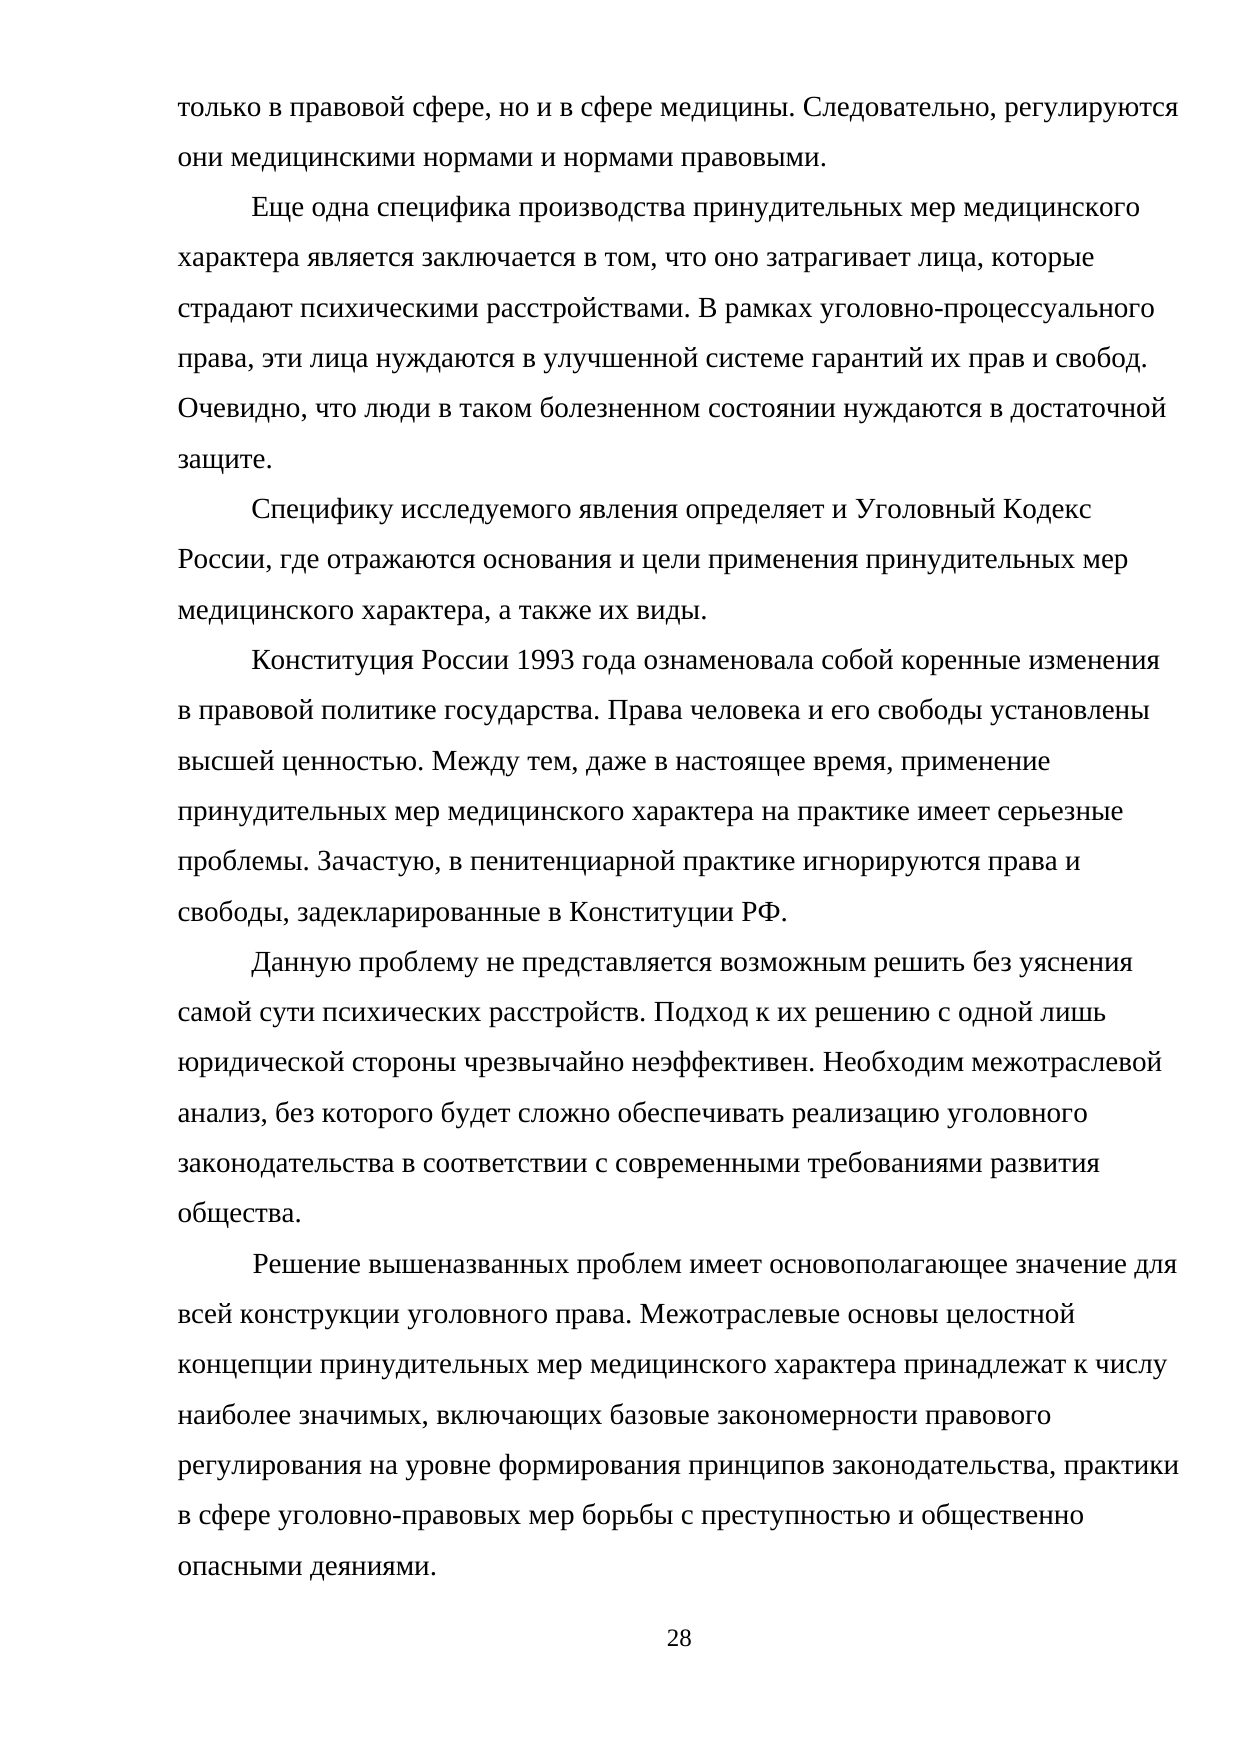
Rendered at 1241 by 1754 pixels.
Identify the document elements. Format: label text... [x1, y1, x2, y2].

text Еще одна специфика производства принудительных мер медицинского характера является заключается в том, что оно затрагивает лица, которые страдают психическими расстройствами. В рамках уголовно-процессуального права, эти лица нуждаются в улучшенной системе гарантий их прав и свобод. Очевидно, что люди в таком болезненном состоянии нуждаются в достаточной защите. [177, 189, 1181, 474]
text Конституция России 1993 года ознаменовала собой коренные изменения в правовой политике государства. Права человека и его свободы установлены высшей ценностью. Между тем, даже в настоящее время, применение принудительных мер медицинского характера на практике имеет серьезные проблемы. Зачастую, в пенитенциарной практике игнорируются права и свободы, задекларированные в Конституции РФ. [177, 642, 1181, 927]
text Решение вышеназванных проблем имеет основополагающее значение для всей конструкции уголовного права. Межотраслевые основы целостной концепции принудительных мер медицинского характера принадлежат к числу наиболее значимых, включающих базовые закономерности правового регулирования на уровне формирования принципов законодательства, практики в сфере уголовно-правовых мер борьбы с преступностью и общественно опасными деяниями. [177, 1246, 1181, 1581]
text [177, 89, 1181, 172]
text Данную проблему не представляется возможным решить без уяснения самой сути психических расстройств. Подход к их решению с одной лишь юридической стороны чрезвычайно неэффективен. Необходим межотраслевой анализ, без которого будет сложно обеспечивать реализацию уголовного законодательства в соответствии с современными требованиями развития общества. [177, 944, 1181, 1229]
text Специфику исследуемого явления определяет и Уголовный Кодекс России, где отражаются основания и цели применения принудительных мер медицинского характера, а также их виды. [177, 491, 1181, 625]
